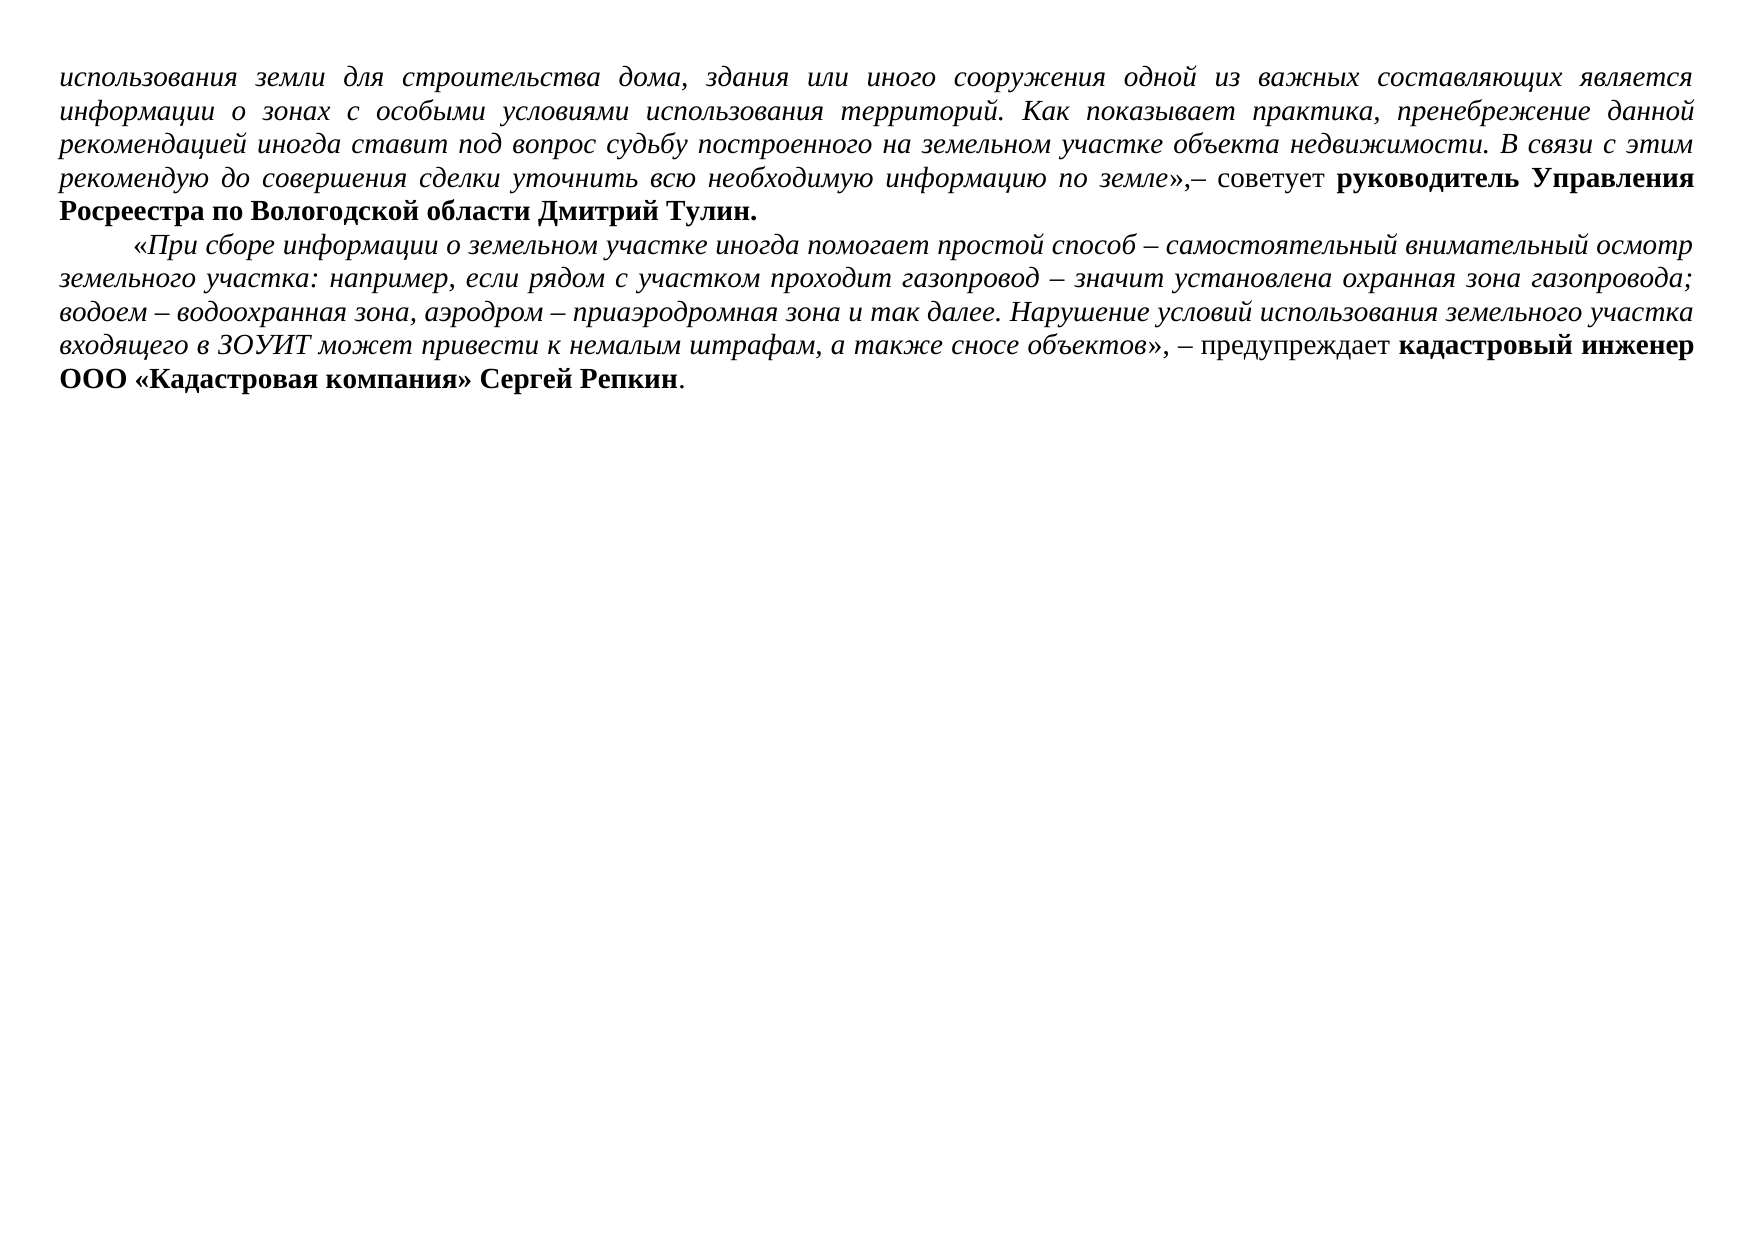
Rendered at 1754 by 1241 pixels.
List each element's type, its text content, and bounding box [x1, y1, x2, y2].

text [59, 93, 1695, 227]
text «При сборе информации о земельном участке иногда помогает простой способ – самостоятельный внимательный осмотр земельного участка: например, если рядом с участком проходит газопровод – значит установлена охранная зона газопровода; водоем – водоохранная зона, аэродром – приаэродромная зона и так далее. Нарушение условий использования земельного участка входящего в ЗОУИТ может привести к немалым штрафам, а также сносе объектов», – предупреждает кадастровый инженер ООО «Кадастровая компания» Сергей Репкин. [59, 227, 1695, 394]
